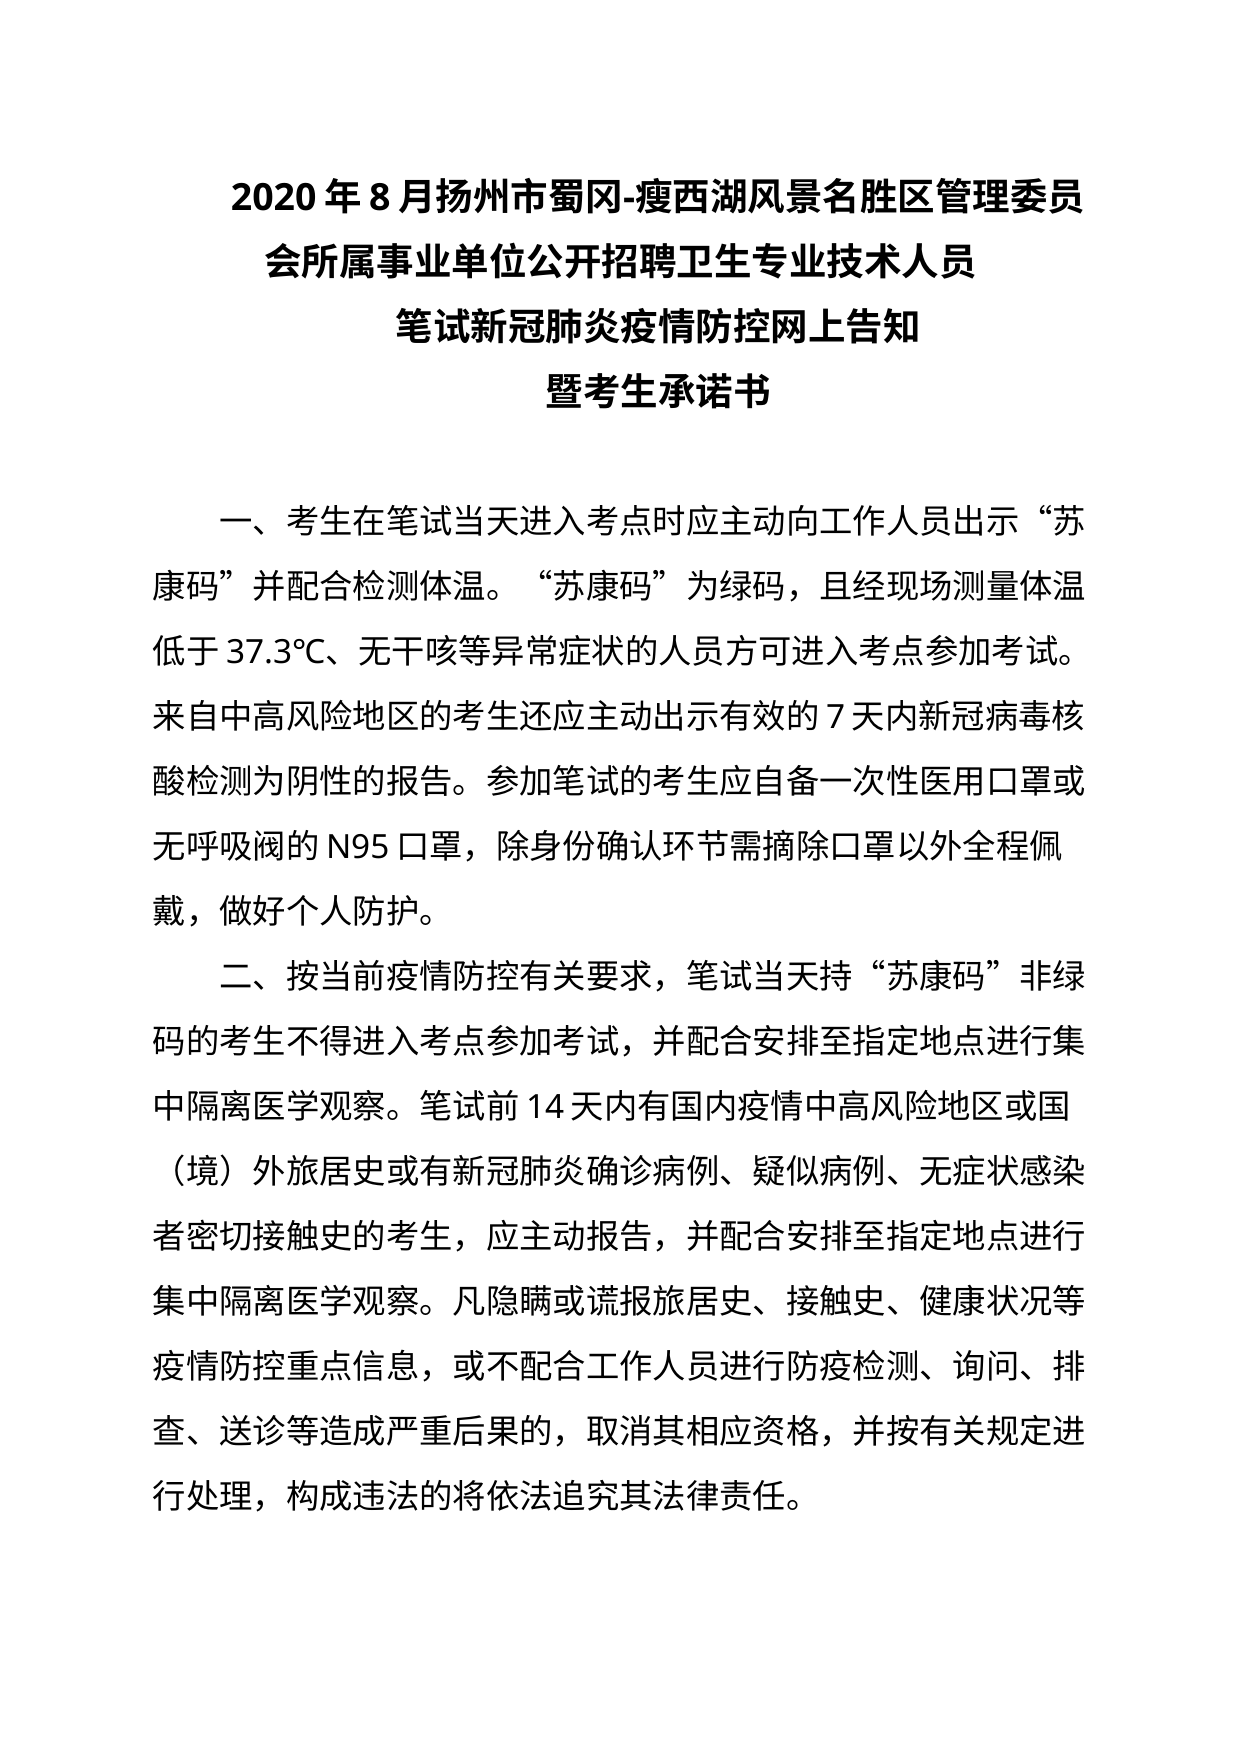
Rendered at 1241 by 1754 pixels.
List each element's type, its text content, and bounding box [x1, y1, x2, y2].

text 暨考生承诺书 [152, 357, 1088, 422]
text 2020年8月扬州市蜀冈-瘦西湖风景名胜区管理委员会所属事业单位公开招聘卫生专业技术人员 [152, 162, 1088, 292]
text 笔试新冠肺炎疫情防控网上告知 [152, 292, 1088, 357]
text 二、按当前疫情防控有关要求，笔试当天持“苏康码”非绿码的考生不得进入考点参加考试，并配合安排至指定地点进行集中隔离医学观察。笔试前14天内有国内疫情中高风险地区或国（境）外旅居史或有新冠肺炎确诊病例、疑似病例、无症状感染者密切接触史的考生，应主动报告，并配合安排至指定地点进行集中隔离医学观察。凡隐瞒或谎报旅居史、接触史、健康状况等疫情防控重点信息，或不配合工作人员进行防疫检测、询问、排查、送诊等造成严重后果的，取消其相应资格，并按有关规定进行处理，构成违法的将依法追究其法律责任。 [152, 942, 1088, 1527]
text 一、考生在笔试当天进入考点时应主动向工作人员出示“苏康码”并配合检测体温。“苏康码”为绿码，且经现场测量体温低于37.3℃、无干咳等异常症状的人员方可进入考点参加考试。来自中高风险地区的考生还应主动出示有效的7天内新冠病毒核酸检测为阴性的报告。参加笔试的考生应自备一次性医用口罩或无呼吸阀的N95口罩，除身份确认环节需摘除口罩以外全程佩戴，做好个人防护。 [152, 487, 1088, 942]
